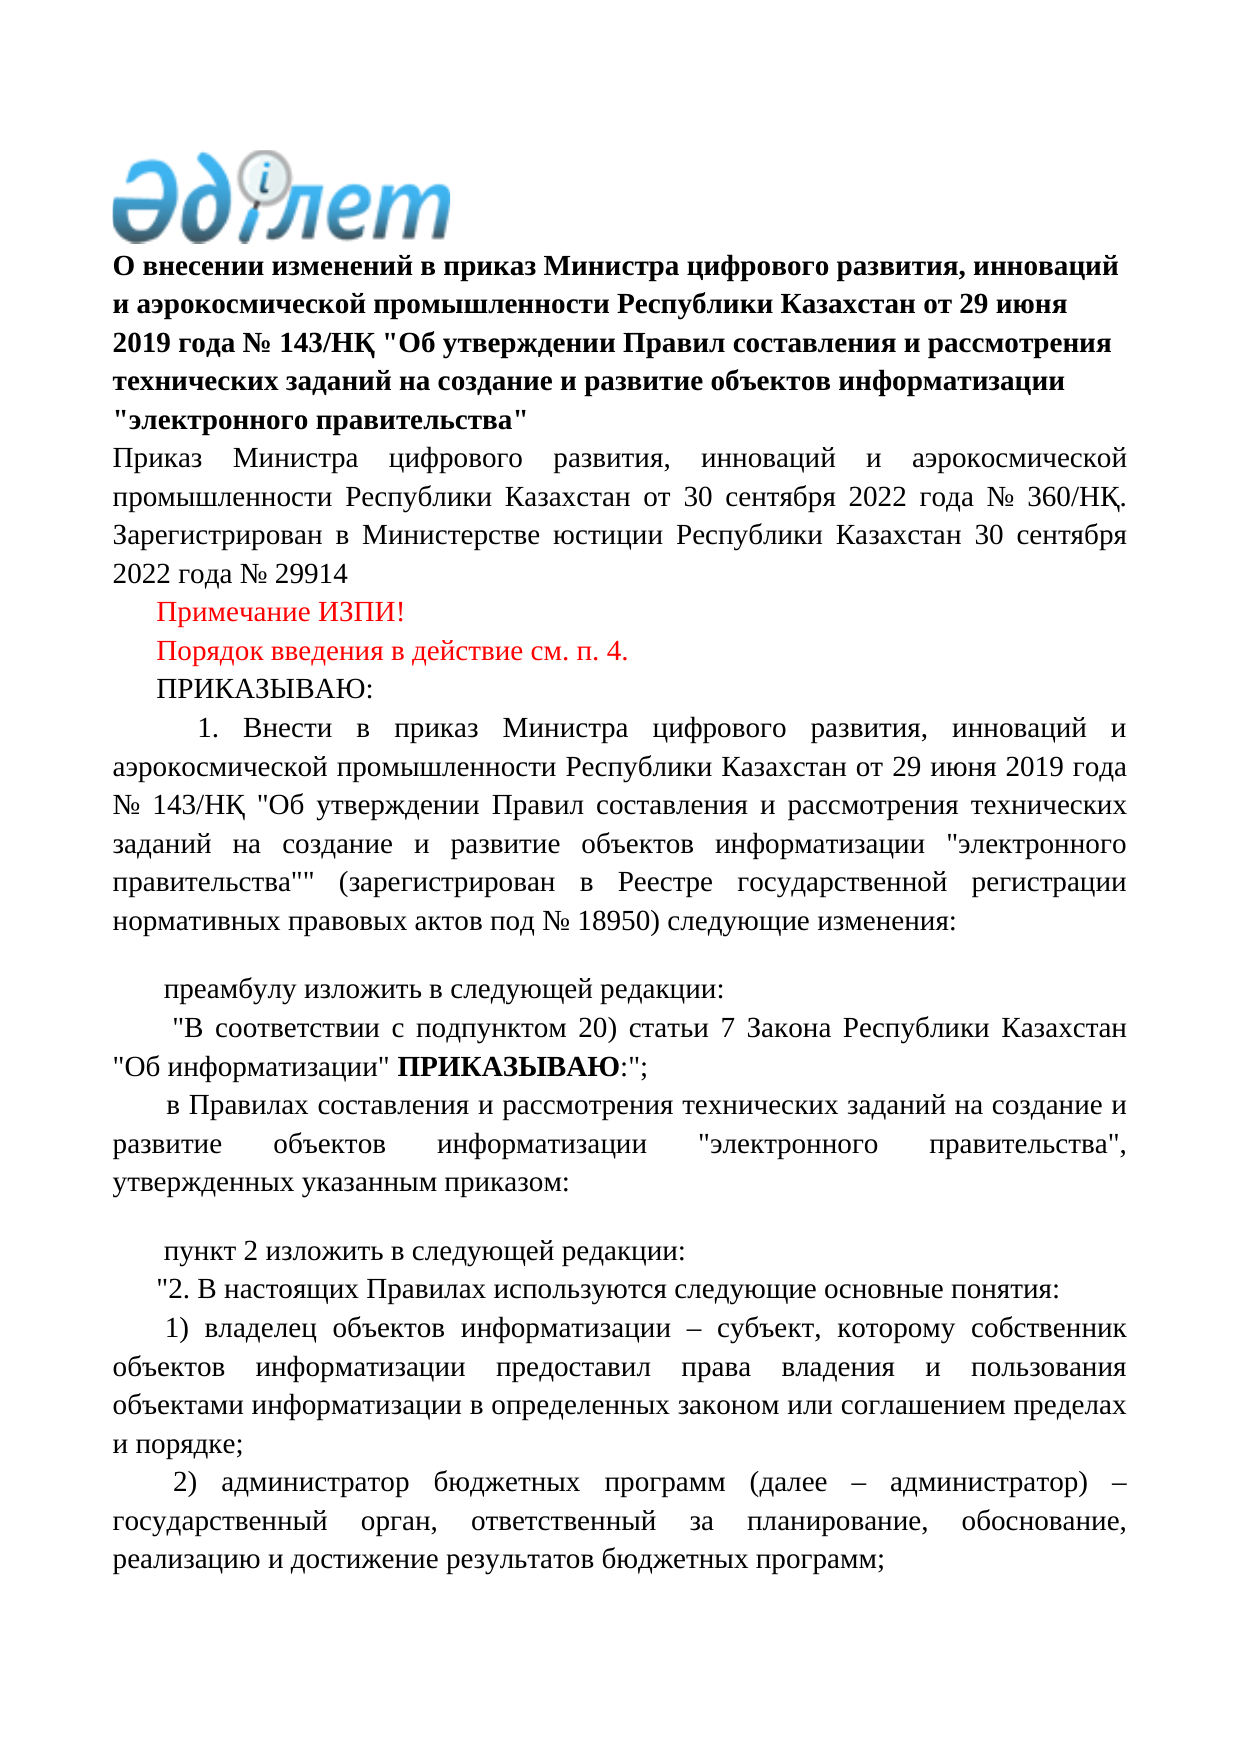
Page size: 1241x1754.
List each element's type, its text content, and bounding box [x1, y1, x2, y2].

text "В соответствии с подпунктом 20) статьи 7 Закона Республики Казахстан "Об информатизации" ПРИКАЗЫВАЮ:"; [112, 1010, 1128, 1082]
text Приказ Министра цифрового развития, инноваций и аэрокосмической промышленности Республики Казахстан от 30 сентября 2022 года № 360/НҚ. Зарегистрирован в Министерстве юстиции Республики Казахстан 30 сентября 2022 года № 29914 [112, 440, 1128, 589]
picture [112, 150, 451, 244]
text О внесении изменений в приказ Министра цифрового развития, инноваций и аэрокосмической промышленности Республики Казахстан от 29 июня 2019 года № 143/НҚ "Об утверждении Правил составления и рассмотрения технических заданий на создание и развитие объектов информатизации "электронного правительства" [112, 248, 1128, 435]
text Примечание ИЗПИ! [112, 594, 1128, 628]
text 1. Внести в приказ Министра цифрового развития, инноваций и аэрокосмической промышленности Республики Казахстан от 29 июня 2019 года № 143/НҚ "Об утверждении Правил составления и рассмотрения технических заданий на создание и развитие объектов информатизации "электронного правительства"" (зарегистрирован в Реестре государственной регистрации нормативных правовых актов под № 18950) следующие изменения: [112, 710, 1128, 936]
text пункт 2 изложить в следующей редакции: [112, 1233, 1128, 1267]
text преамбулу изложить в следующей редакции: [112, 972, 1128, 1005]
text ПРИКАЗЫВАЮ: [112, 672, 1128, 705]
text в Правилах составления и рассмотрения технических заданий на создание и развитие объектов информатизации "электронного правительства", утвержденных указанным приказом: [112, 1087, 1128, 1198]
text 1) владелец объектов информатизации – субъект, которому собственник объектов информатизации предоставил права владения и пользования объектами информатизации в определенных законом или соглашением пределах и порядке; [112, 1310, 1128, 1459]
text "2. В настоящих Правилах используются следующие основные понятия: [112, 1272, 1128, 1305]
text Порядок введения в действие см. п. 4. [112, 633, 1128, 667]
text 2) администратор бюджетных программ (далее – администратор) – государственный орган, ответственный за планирование, обоснование, реализацию и достижение результатов бюджетных программ; [112, 1464, 1128, 1575]
